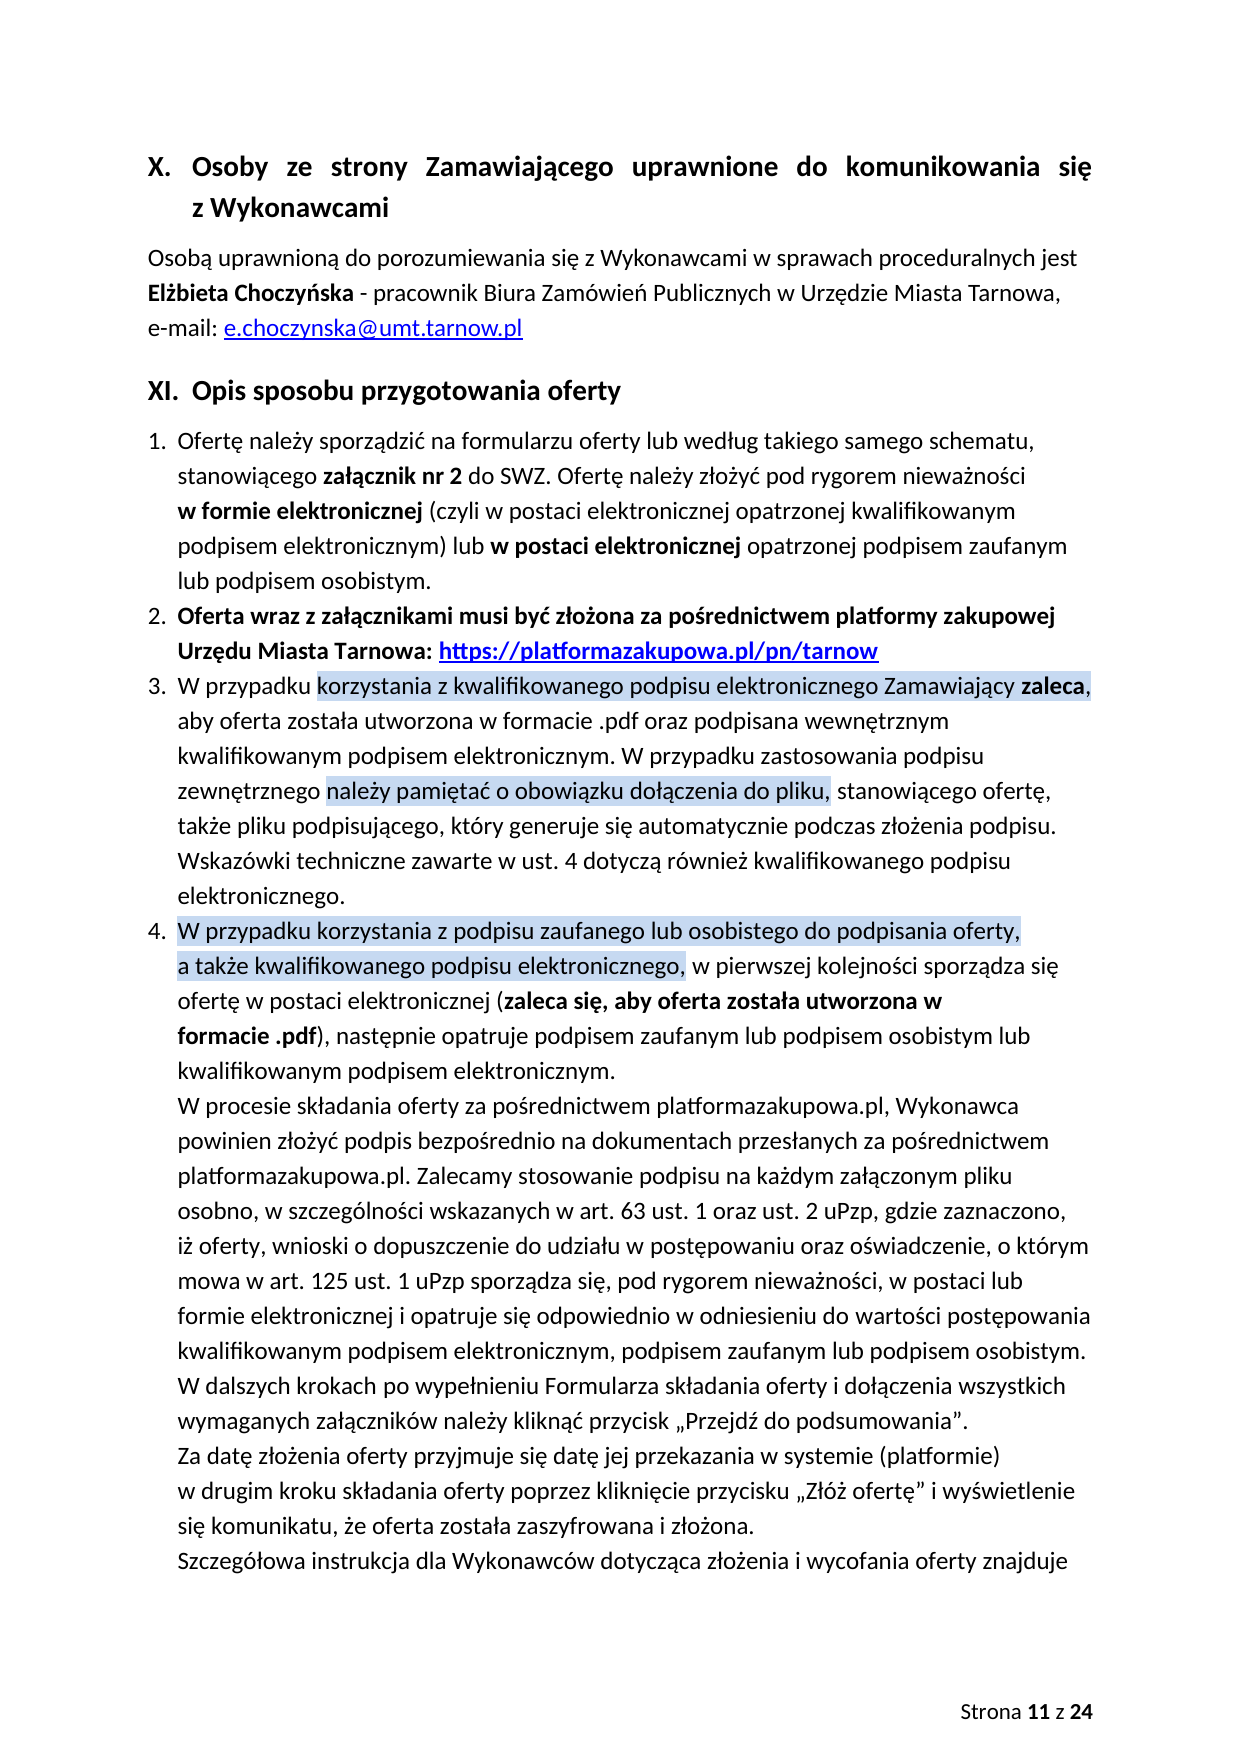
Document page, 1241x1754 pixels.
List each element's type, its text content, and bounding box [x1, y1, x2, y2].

list Oferta wraz z załącznikami musi być złożona za pośrednictwem platformy zakupowej Urzędu Miasta Tarnowa: https://platformazakupowa.pl/pn/tarnow [148, 601, 1093, 666]
subtitle Osoby ze strony Zamawiającego uprawnione do komunikowania się z Wykonawcami [148, 148, 1093, 224]
text W procesie składania oferty za pośrednictwem platformazakupowa.pl, Wykonawca powinien złożyć podpis bezpośrednio na dokumentach przesłanych za pośrednictwem platformazakupowa.pl. Zalecamy stosowanie podpisu na każdym załączonym pliku osobno, w szczególności wskazanych w art. 63 ust. 1 oraz ust. 2 uPzp, gdzie zaznaczono, iż oferty, wnioski o dopuszczenie do udziału w postępowaniu oraz oświadczenie, o którym mowa w art. 125 ust. 1 uPzp sporządza się, pod rygorem nieważności, w postaci lub formie elektronicznej i opatruje się odpowiednio w odniesieniu do wartości postępowania kwalifikowanym podpisem elektronicznym, podpisem zaufanym lub podpisem osobistym. [177, 1091, 1093, 1366]
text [177, 1546, 1093, 1576]
list W przypadku korzystania z podpisu zaufanego lub osobistego do podpisania oferty, a także kwalifikowanego podpisu elektronicznego, w pierwszej kolejności sporządza się ofertę w postaci elektronicznej (zaleca się, aby oferta została utworzona w formacie .pdf), następnie opatruje podpisem zaufanym lub podpisem osobistym lub kwalifikowanym podpisem elektronicznym. [148, 916, 1093, 1086]
text Osobą uprawnioną do porozumiewania się z Wykonawcami w sprawach proceduralnych jest Elżbieta Choczyńska - pracownik Biura Zamówień Publicznych w Urzędzie Miasta Tarnowa, e-mail: e.choczynska@umt.tarnow.pl [148, 242, 1093, 343]
text Za datę złożenia oferty przyjmuje się datę jej przekazania w systemie (platformie) w drugim kroku składania oferty poprzez kliknięcie przycisku „Złóż ofertę” i wyświetlenie się komunikatu, że oferta została zaszyfrowana i złożona. [177, 1441, 1093, 1541]
list Ofertę należy sporządzić na formularzu oferty lub według takiego samego schematu, stanowiącego załącznik nr 2 do SWZ. Ofertę należy złożyć pod rygorem nieważności w formie elektronicznej (czyli w postaci elektronicznej opatrzonej kwalifikowanym podpisem elektronicznym) lub w postaci elektronicznej opatrzonej podpisem zaufanym lub podpisem osobistym. [148, 426, 1093, 596]
text W dalszych krokach po wypełnieniu Formularza składania oferty i dołączenia wszystkich wymaganych załączników należy kliknąć przycisk „Przejdź do podsumowania”. [177, 1371, 1093, 1436]
list W przypadku korzystania z kwalifikowanego podpisu elektronicznego Zamawiający zaleca, aby oferta została utworzona w formacie .pdf oraz podpisana wewnętrznym kwalifikowanym podpisem elektronicznym. W przypadku zastosowania podpisu zewnętrznego należy pamiętać o obowiązku dołączenia do pliku, stanowiącego ofertę, także pliku podpisującego, który generuje się automatycznie podczas złożenia podpisu. Wskazówki techniczne zawarte w ust. 4 dotyczą również kwalifikowanego podpisu elektronicznego. [148, 671, 1093, 911]
subtitle Opis sposobu przygotowania oferty [148, 372, 1093, 408]
